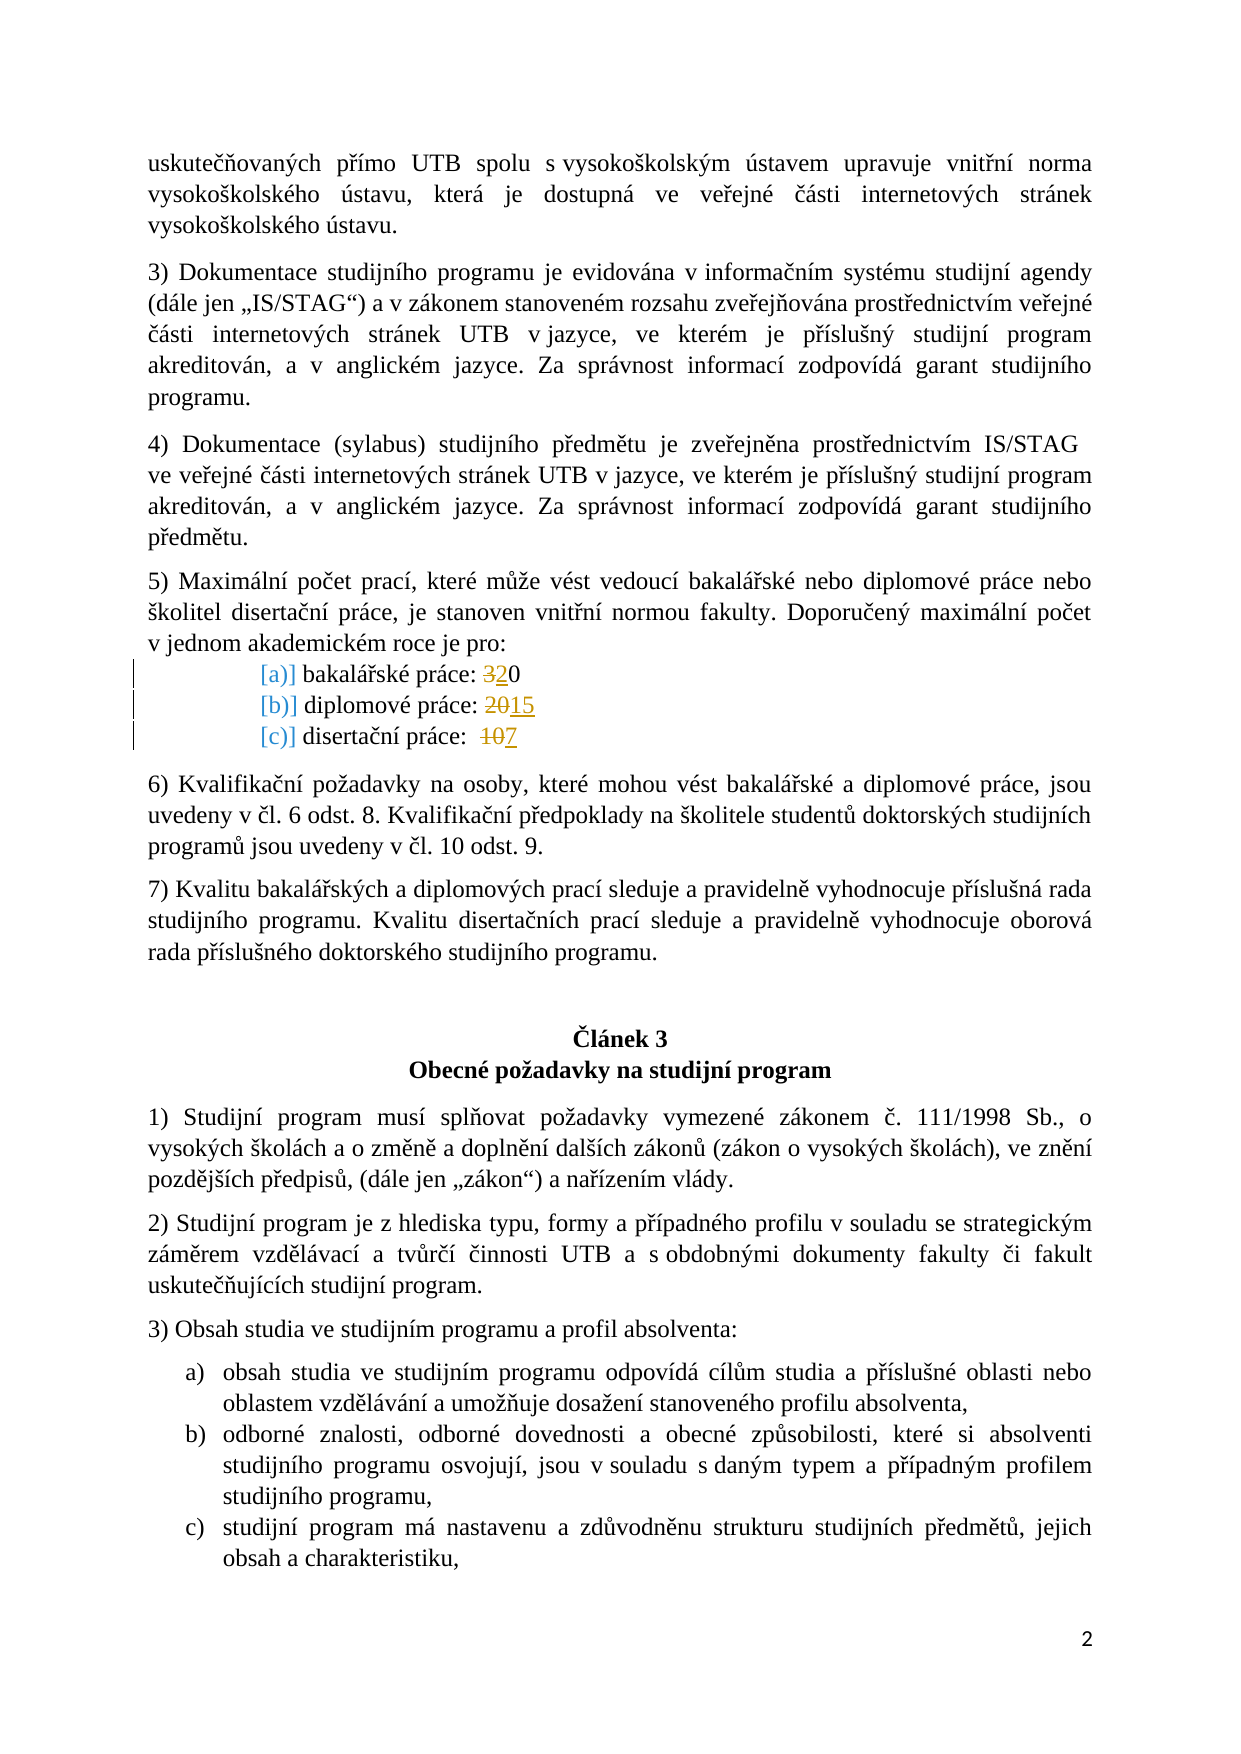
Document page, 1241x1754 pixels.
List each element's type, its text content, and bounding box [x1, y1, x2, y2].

list obsah studia ve studijním programu odpovídá cílům studia a příslušné oblasti nebo oblastem vzdělávání a umožňuje dosažení stanoveného profilu absolventa, [185, 1357, 1093, 1417]
text 3) Dokumentace studijního programu je evidována v informačním systému studijní agendy (dále jen „IS/STAG“) a v zákonem stanoveném rozsahu zveřejňována prostřednictvím veřejné části internetových stránek UTB v jazyce, ve kterém je příslušný studijní program akreditován, a v anglickém jazyce. Za správnost informací zodpovídá garant studijního programu. [148, 257, 1093, 410]
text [148, 148, 1093, 238]
text 6) Kvalifikační požadavky na osoby, které mohou vést bakalářské a diplomové práce, jsou uvedeny v čl. 6 odst. 8. Kvalifikační předpoklady na školitele studentů doktorských studijních programů jsou uvedeny v čl. 10 odst. 9. [148, 769, 1093, 860]
list studijní program má nastavenu a zdůvodněnu strukturu studijních předmětů, jejich obsah a charakteristiku, [185, 1512, 1093, 1572]
text 5) Maximální počet prací, které může vést vedoucí bakalářské nebo diplomové práce nebo školitel disertační práce, je stanoven vnitřní normou fakulty. Doporučený maximální počet v jednom akademickém roce je pro: [148, 566, 1093, 657]
text 4) Dokumentace (sylabus) studijního předmětu je zveřejněna prostřednictvím IS/STAG ve veřejné části internetových stránek UTB v jazyce, ve kterém je příslušný studijní program akreditován, a v anglickém jazyce. Za správnost informací zodpovídá garant studijního předmětu. [148, 429, 1093, 551]
text Článek 3 [148, 1024, 1093, 1052]
text Obecné požadavky na studijní program [148, 1055, 1093, 1083]
text 1) Studijní program musí splňovat požadavky vymezené zákonem č. 111/1998 Sb., o vysokých školách a o změně a doplnění dalších zákonů (zákon o vysokých školách), ve znění pozdějších předpisů, (dále jen „zákon“) a nařízením vlády. [148, 1102, 1093, 1193]
list diplomové práce: [260, 690, 1093, 719]
list odborné znalosti, odborné dovednosti a obecné způsobilosti, které si absolventi studijního programu osvojují, jsou v souladu s daným typem a případným profilem studijního programu, [185, 1419, 1093, 1510]
text 2) Studijní program je z hlediska typu, formy a případného profilu v souladu se strategickým záměrem vzdělávací a tvůrčí činnosti UTB a s obdobnými dokumenty fakulty či fakult uskutečňujících studijní program. [148, 1208, 1093, 1299]
list disertační práce: [260, 721, 1093, 750]
text 7) Kvalitu bakalářských a diplomových prací sleduje a pravidelně vyhodnocuje příslušná rada studijního programu. Kvalitu disertačních prací sleduje a pravidelně vyhodnocuje oborová rada příslušného doktorského studijního programu. [148, 874, 1093, 965]
list bakalářské práce: 0 [260, 659, 1093, 688]
text 3) Obsah studia ve studijním programu a profil absolventa: [148, 1314, 1093, 1342]
